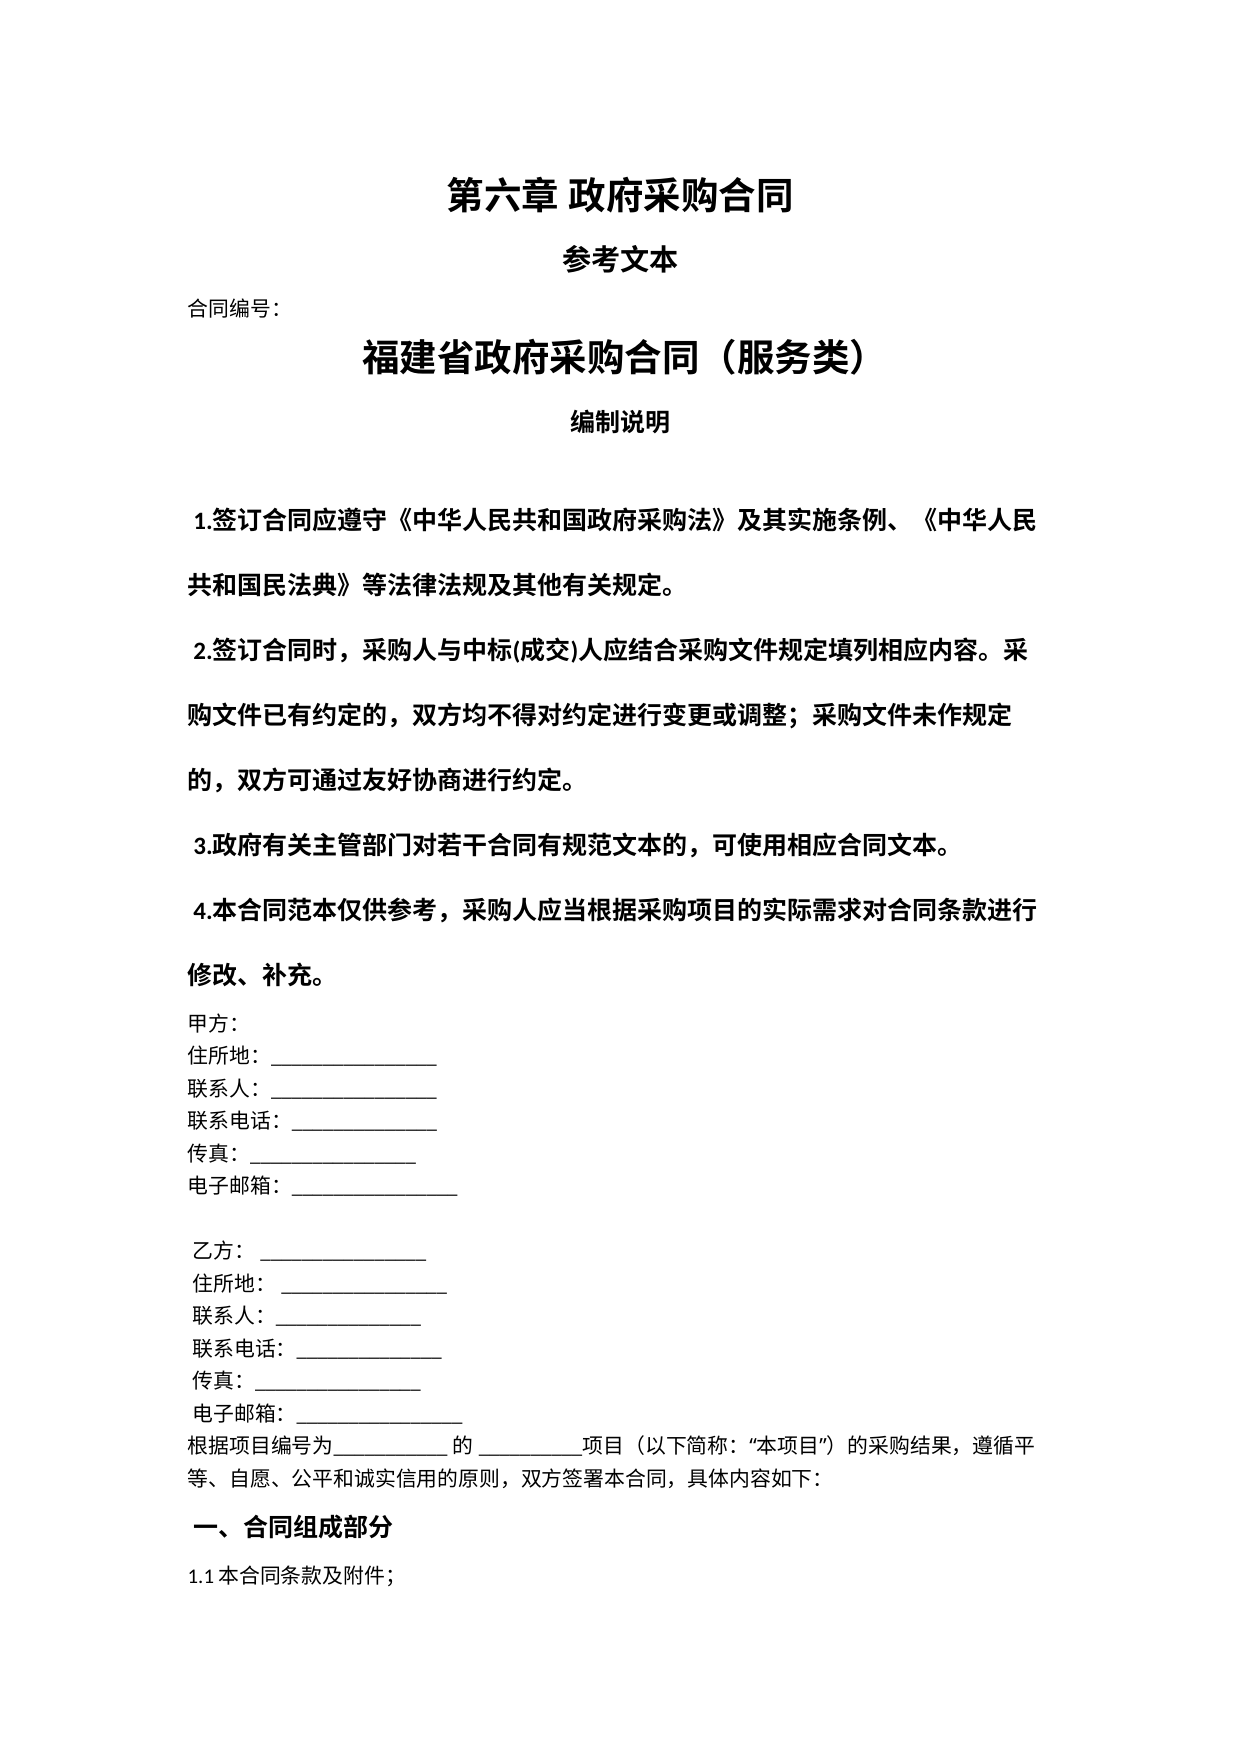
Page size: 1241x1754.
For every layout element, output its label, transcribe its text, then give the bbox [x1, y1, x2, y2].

text 传真：________________ [187, 1364, 1053, 1397]
text 4.本合同范本仅供参考，采购人应当根据采购项目的实际需求对合同条款进行修改、补充。 [187, 877, 1053, 1007]
text 甲方： [187, 1007, 1053, 1039]
text 住所地：________________ [187, 1039, 1053, 1072]
text 电子邮箱：________________ [187, 1397, 1053, 1429]
text 联系人：______________ [187, 1299, 1053, 1332]
text 1.1本合同条款及附件； [187, 1559, 1053, 1592]
text 一、合同组成部分 [187, 1494, 1053, 1559]
text 传真：________________ [187, 1137, 1053, 1169]
text 参考文本 [187, 227, 1053, 292]
text 联系电话：______________ [187, 1332, 1053, 1364]
text 电子邮箱：________________ [187, 1169, 1053, 1234]
text 2.签订合同时，采购人与中标(成交)人应结合采购文件规定填列相应内容。采购文件已有约定的，双方均不得对约定进行变更或调整；采购文件未作规定的，双方可通过友好协商进行约定。 [187, 617, 1053, 812]
text 住所地： ________________ [187, 1267, 1053, 1299]
text 第六章 政府采购合同 [187, 162, 1053, 227]
text 联系电话：______________ [187, 1104, 1053, 1137]
text 3.政府有关主管部门对若干合同有规范文本的，可使用相应合同文本。 [187, 812, 1053, 877]
text 联系人：________________ [187, 1072, 1053, 1104]
text 1.签订合同应遵守《中华人民共和国政府采购法》及其实施条例、《中华人民共和国民法典》等法律法规及其他有关规定。 [187, 487, 1053, 617]
text 根据项目编号为___________ 的 __________项目（以下简称：“本项目”）的采购结果，遵循平等、自愿、公平和诚实信用的原则，双方签署本合同，具体内容如下： [187, 1429, 1053, 1494]
text 编制说明 [187, 389, 1053, 487]
text 合同编号： [187, 292, 1053, 324]
text 福建省政府采购合同（服务类） [187, 324, 1053, 389]
text 乙方： ________________ [187, 1234, 1053, 1267]
